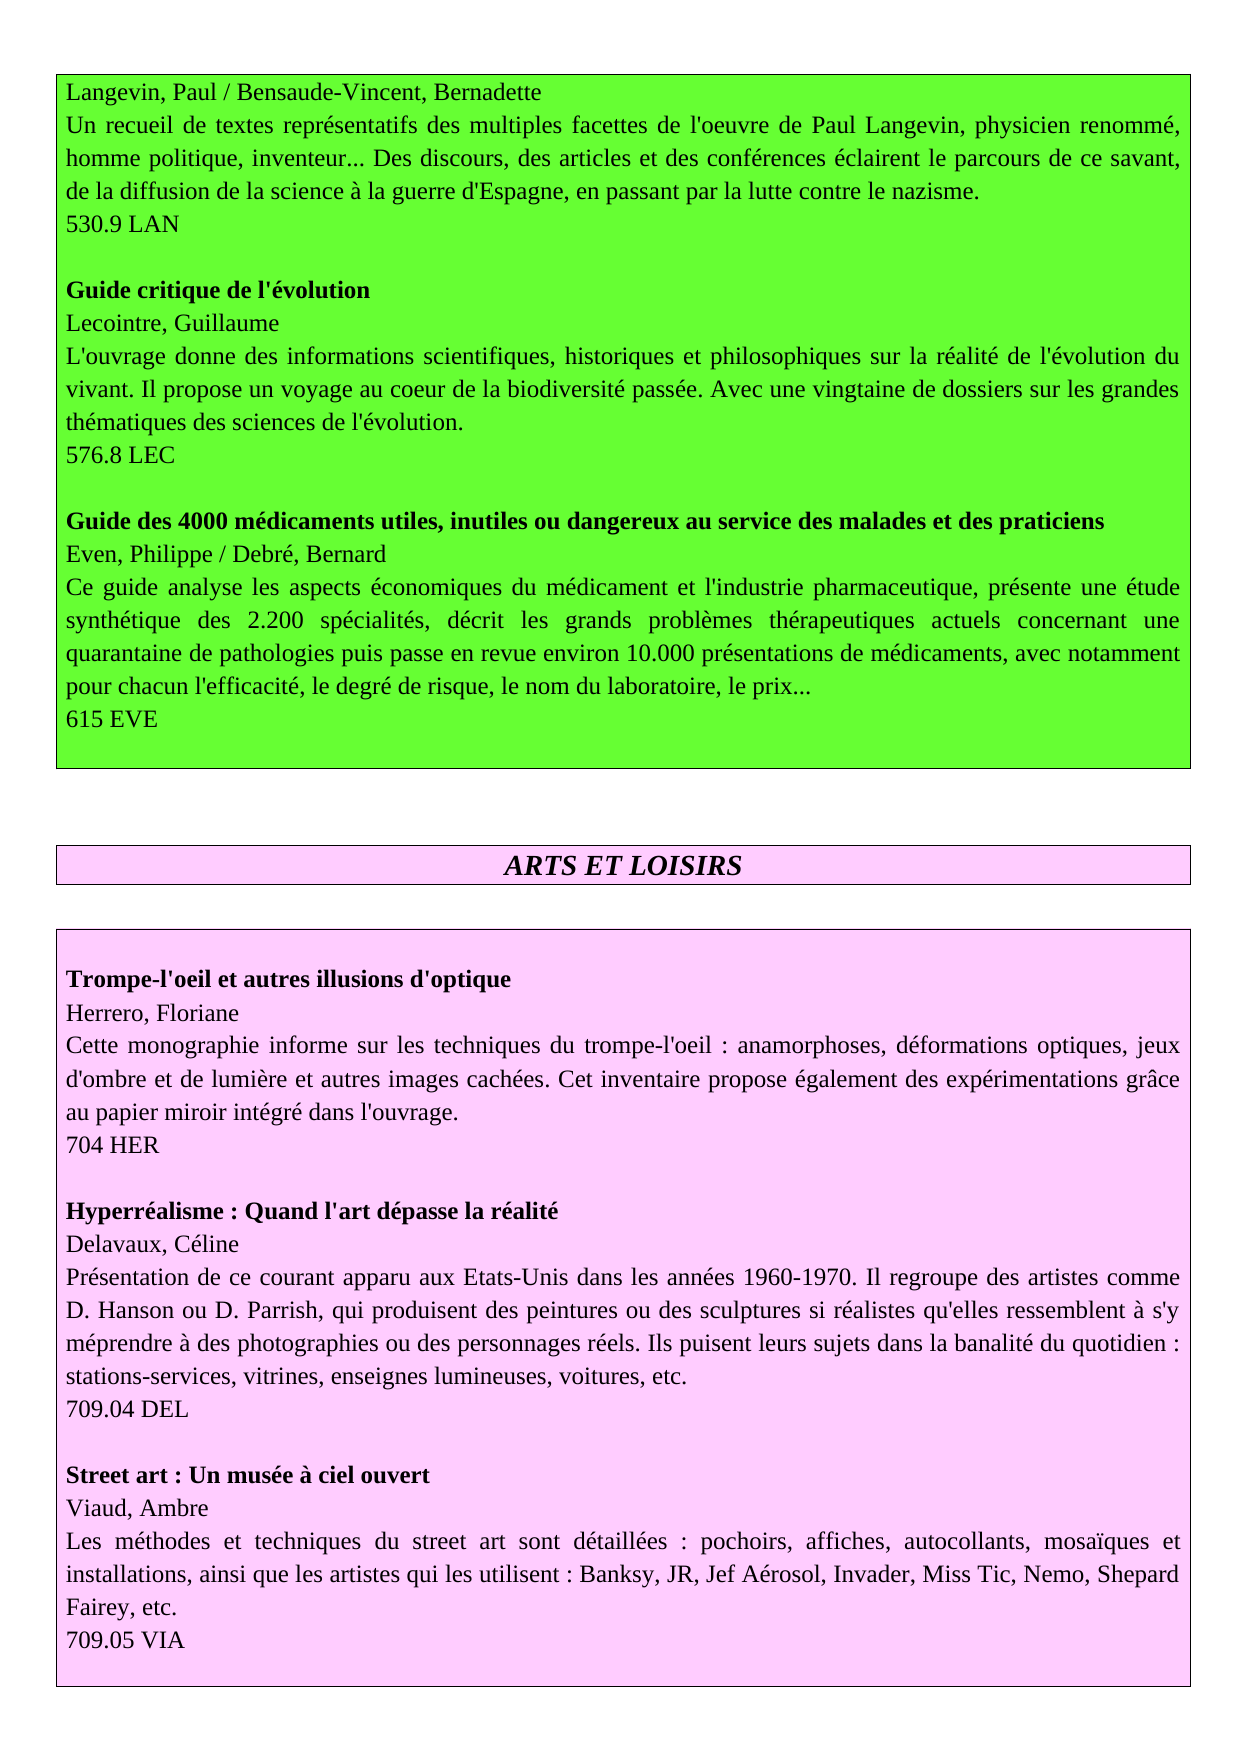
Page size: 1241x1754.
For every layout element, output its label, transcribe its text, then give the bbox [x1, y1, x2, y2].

text 615 EVE [57, 701, 1190, 733]
text Guide des 4000 médicaments utiles, inutiles ou dangereux au service des malades et des praticiens [57, 503, 1190, 535]
text Trompe-l'oeil et autres illusions d'optique [57, 961, 1190, 993]
text Guide critique de l'évolution [57, 272, 1190, 304]
text Lecointre, Guillaume [57, 305, 1190, 337]
text Hyperréalisme : Quand l'art dépasse la réalité [57, 1193, 1190, 1224]
text 530.9 LAN [57, 206, 1190, 238]
text Présentation de ce courant apparu aux Etats-Unis dans les années 1960-1970. Il regroupe des artistes comme D. Hanson ou D. Parrish, qui produisent des peintures ou des sculptures si réalistes qu'elles ressemblent à s'y méprendre à des photographies ou des personnages réels. Ils puisent leurs sujets dans la banalité du quotidien : stations-services, vitrines, enseignes lumineuses, voitures, etc. [57, 1259, 1190, 1389]
text L'ouvrage donne des informations scientifiques, historiques et philosophiques sur la réalité de l'évolution du vivant. Il propose un voyage au coeur de la biodiversité passée. Avec une vingtaine de dossiers sur les grandes thématiques des sciences de l'évolution. [57, 338, 1190, 436]
text 709.05 VIA [57, 1622, 1190, 1654]
text Les méthodes et techniques du street art sont détaillées : pochoirs, affiches, autocollants, mosaïques et installations, ainsi que les artistes qui les utilisent : Banksy, JR, Jef Aérosol, Invader, Miss Tic, Nemo, Shepard Fairey, etc. [57, 1523, 1190, 1621]
text Delavaux, Céline [57, 1226, 1190, 1257]
text Cette monographie informe sur les techniques du trompe-l'oeil : anamorphoses, déformations optiques, jeux d'ombre et de lumière et autres images cachées. Cet inventaire propose également des expérimentations grâce au papier miroir intégré dans l'ouvrage. [57, 1027, 1190, 1125]
text 709.04 DEL [57, 1391, 1190, 1423]
text Street art : Un musée à ciel ouvert [57, 1457, 1190, 1489]
text 576.8 LEC [57, 437, 1190, 469]
text 704 HER [57, 1127, 1190, 1158]
text Herrero, Floriane [57, 994, 1190, 1026]
text Langevin, Paul / Bensaude-Vincent, Bernadette [57, 75, 1190, 106]
text Ce guide analyse les aspects économiques du médicament et l'industrie pharmaceutique, présente une étude synthétique des 2.200 spécialités, décrit les grands problèmes thérapeutiques actuels concernant une quarantaine de pathologies puis passe en revue environ 10.000 présentations de médicaments, avec notamment pour chacun l'efficacité, le degré de risque, le nom du laboratoire, le prix... [57, 569, 1190, 700]
text Viaud, Ambre [57, 1490, 1190, 1522]
text Un recueil de textes représentatifs des multiples facettes de l'oeuvre de Paul Langevin, physicien renommé, homme politique, inventeur... Des discours, des articles et des conférences éclairent le parcours de ce savant, de la diffusion de la science à la guerre d'Espagne, en passant par la lutte contre le nazisme. [57, 107, 1190, 205]
text ARTS ET LOISIRS [57, 846, 1190, 884]
text Even, Philippe / Debré, Bernard [57, 536, 1190, 568]
